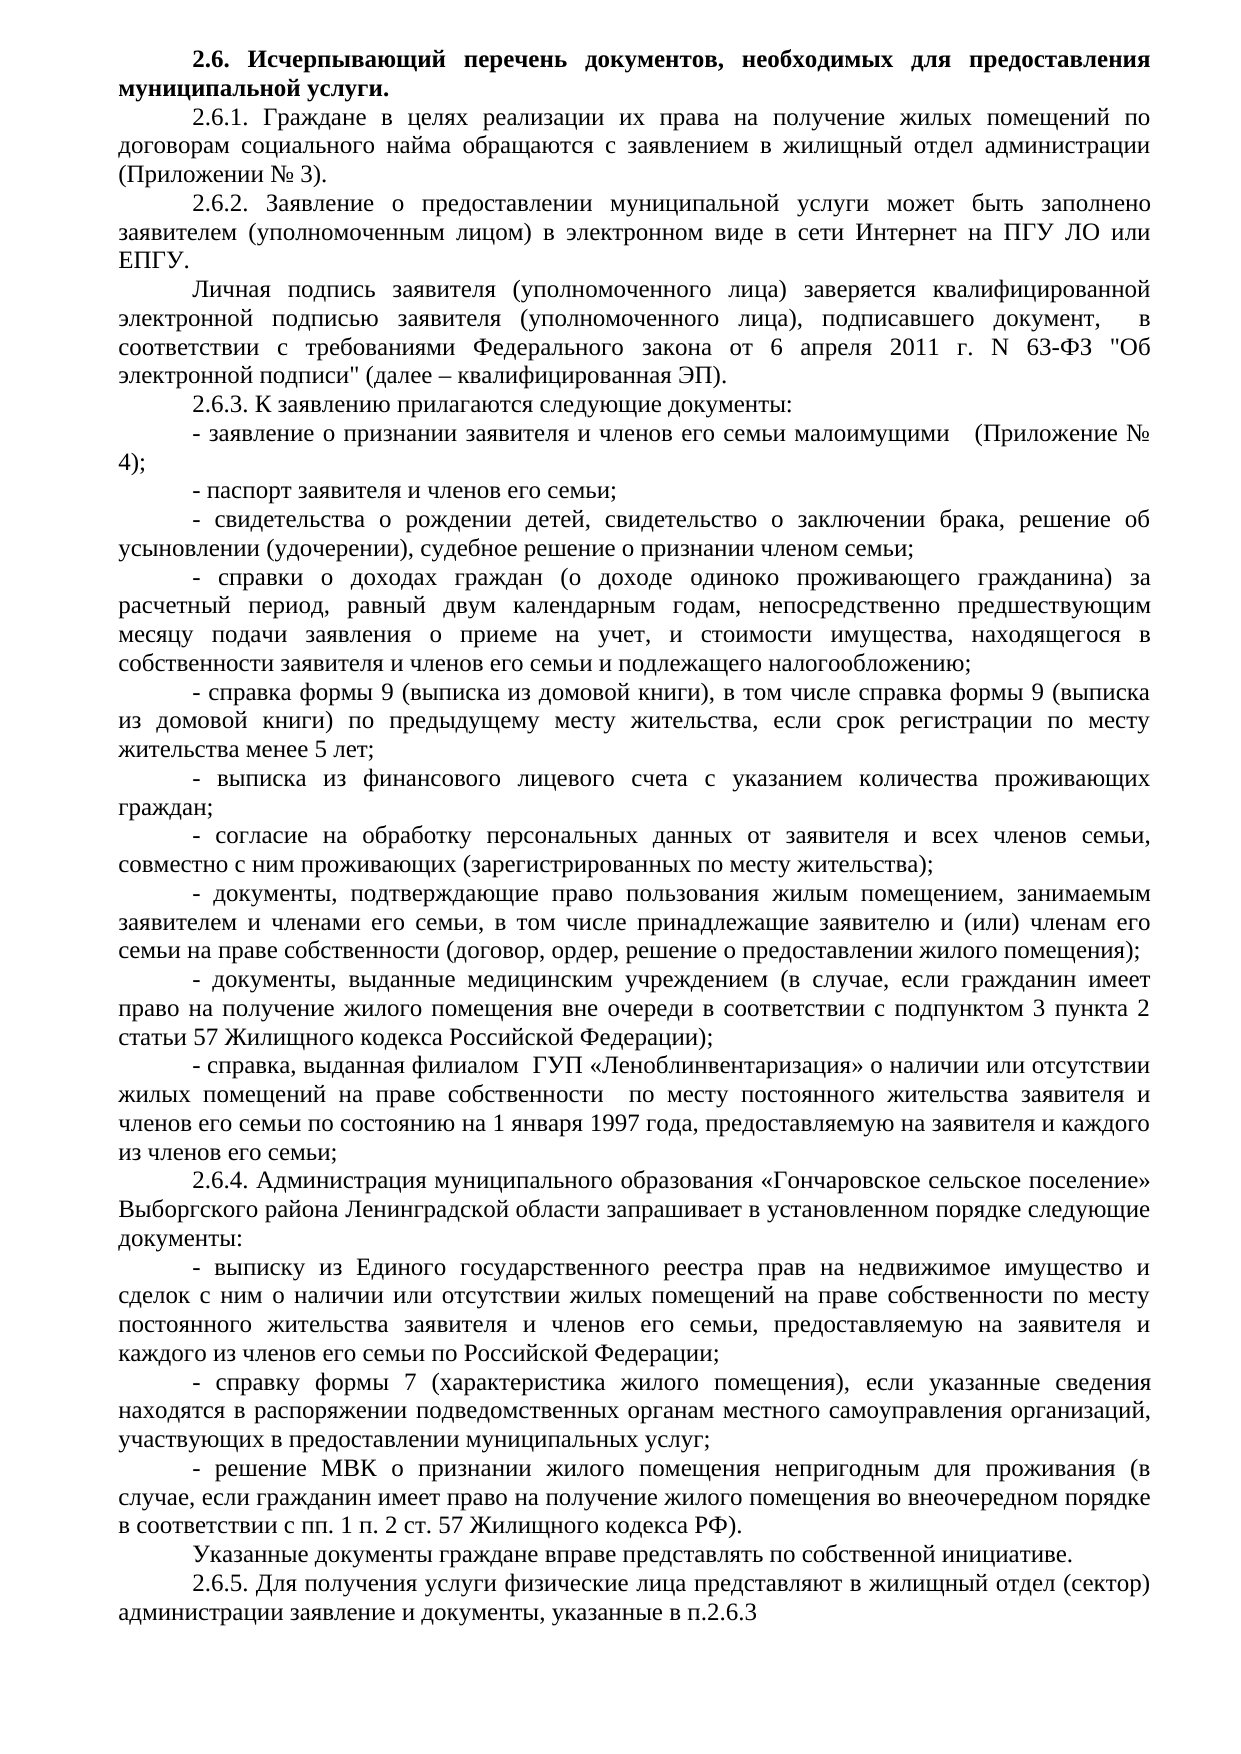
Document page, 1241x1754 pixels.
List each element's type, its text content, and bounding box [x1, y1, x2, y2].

text 2.6. Исчерпывающий перечень документов, необходимых для предоставления муниципальной услуги. [118, 44, 1152, 102]
text 2.6.4. Администрация муниципального образования «Гончаровское сельское поселение» Выборгского района Ленинградской области запрашивает в установленном порядке следующие документы: [118, 1166, 1152, 1252]
text - справка формы 9 (выписка из домовой книги), в том числе справка формы 9 (выписка из домовой книги) по предыдущему месту жительства, если срок регистрации по месту жительства менее 5 лет; [118, 677, 1152, 763]
text - выписку из Единого государственного реестра прав на недвижимое имущество и сделок с ним о наличии или отсутствии жилых помещений на праве собственности по месту постоянного жительства заявителя и членов его семьи, предоставляемую на заявителя и каждого из членов его семьи по Российской Федерации; [118, 1252, 1152, 1367]
text - согласие на обработку персональных данных от заявителя и всех членов семьи, совместно с ним проживающих (зарегистрированных по месту жительства); [118, 821, 1152, 878]
text - заявление о признании заявителя и членов его семьи малоимущими (Приложение № 4); [118, 418, 1152, 476]
text Указанные документы граждане вправе представлять по собственной инициативе. [118, 1539, 1152, 1568]
text 2.6.5. Для получения услуги физические лица представляют в жилищный отдел (сектор) администрации заявление и документы, указанные в п.2.6.3 [118, 1568, 1152, 1626]
text - свидетельства о рождении детей, свидетельство о заключении брака, решение об усыновлении (удочерении), судебное решение о признании членом семьи; [118, 504, 1152, 562]
text - паспорт заявителя и членов его семьи; [118, 476, 1152, 504]
text 2.6.2. Заявление о предоставлении муниципальной услуги может быть заполнено заявителем (уполномоченным лицом) в электронном виде в сети Интернет на ПГУ ЛО или ЕПГУ. [118, 188, 1152, 274]
text - справку формы 7 (характеристика жилого помещения), если указанные сведения находятся в распоряжении подведомственных органам местного самоуправления организаций, участвующих в предоставлении муниципальных услуг; [118, 1367, 1152, 1453]
text - справки о доходах граждан (о доходе одиноко проживающего гражданина) за расчетный период, равный двум календарным годам, непосредственно предшествующим месяцу подачи заявления о приеме на учет, и стоимости имущества, находящегося в собственности заявителя и членов его семьи и подлежащего налогообложению; [118, 562, 1152, 677]
text 2.6.1. Граждане в целях реализации их права на получение жилых помещений по договорам социального найма обращаются с заявлением в жилищный отдел администрации (Приложении № 3). [118, 102, 1152, 188]
text - справка, выданная филиалом ГУП «Леноблинвентаризация» о наличии или отсутствии жилых помещений на праве собственности по месту постоянного жительства заявителя и членов его семьи по состоянию на 1 января 1997 года, предоставляемую на заявителя и каждого из членов его семьи; [118, 1051, 1152, 1166]
text - документы, подтверждающие право пользования жилым помещением, занимаемым заявителем и членами его семьи, в том числе принадлежащие заявителю и (или) членам его семьи на праве собственности (договор, ордер, решение о предоставлении жилого помещения); [118, 878, 1152, 964]
text - документы, выданные медицинским учреждением (в случае, если гражданин имеет право на получение жилого помещения вне очереди в соответствии с подпунктом 3 пункта 2 статьи 57 Жилищного кодекса Российской Федерации); [118, 964, 1152, 1051]
text Личная подпись заявителя (уполномоченного лица) заверяется квалифицированной электронной подписью заявителя (уполномоченного лица), подписавшего документ, в соответствии с требованиями Федерального закона от 6 апреля 2011 г. N 63-ФЗ "Об электронной подписи" (далее – квалифицированная ЭП). [118, 274, 1152, 389]
text - выписка из финансового лицевого счета с указанием количества проживающих граждан; [118, 763, 1152, 821]
text - решение МВК о признании жилого помещения непригодным для проживания (в случае, если гражданин имеет право на получение жилого помещения во внеочередном порядке в соответствии с пп. 1 п. 2 ст. 57 Жилищного кодекса РФ). [118, 1453, 1152, 1539]
text 2.6.3. К заявлению прилагаются следующие документы: [118, 389, 1152, 418]
